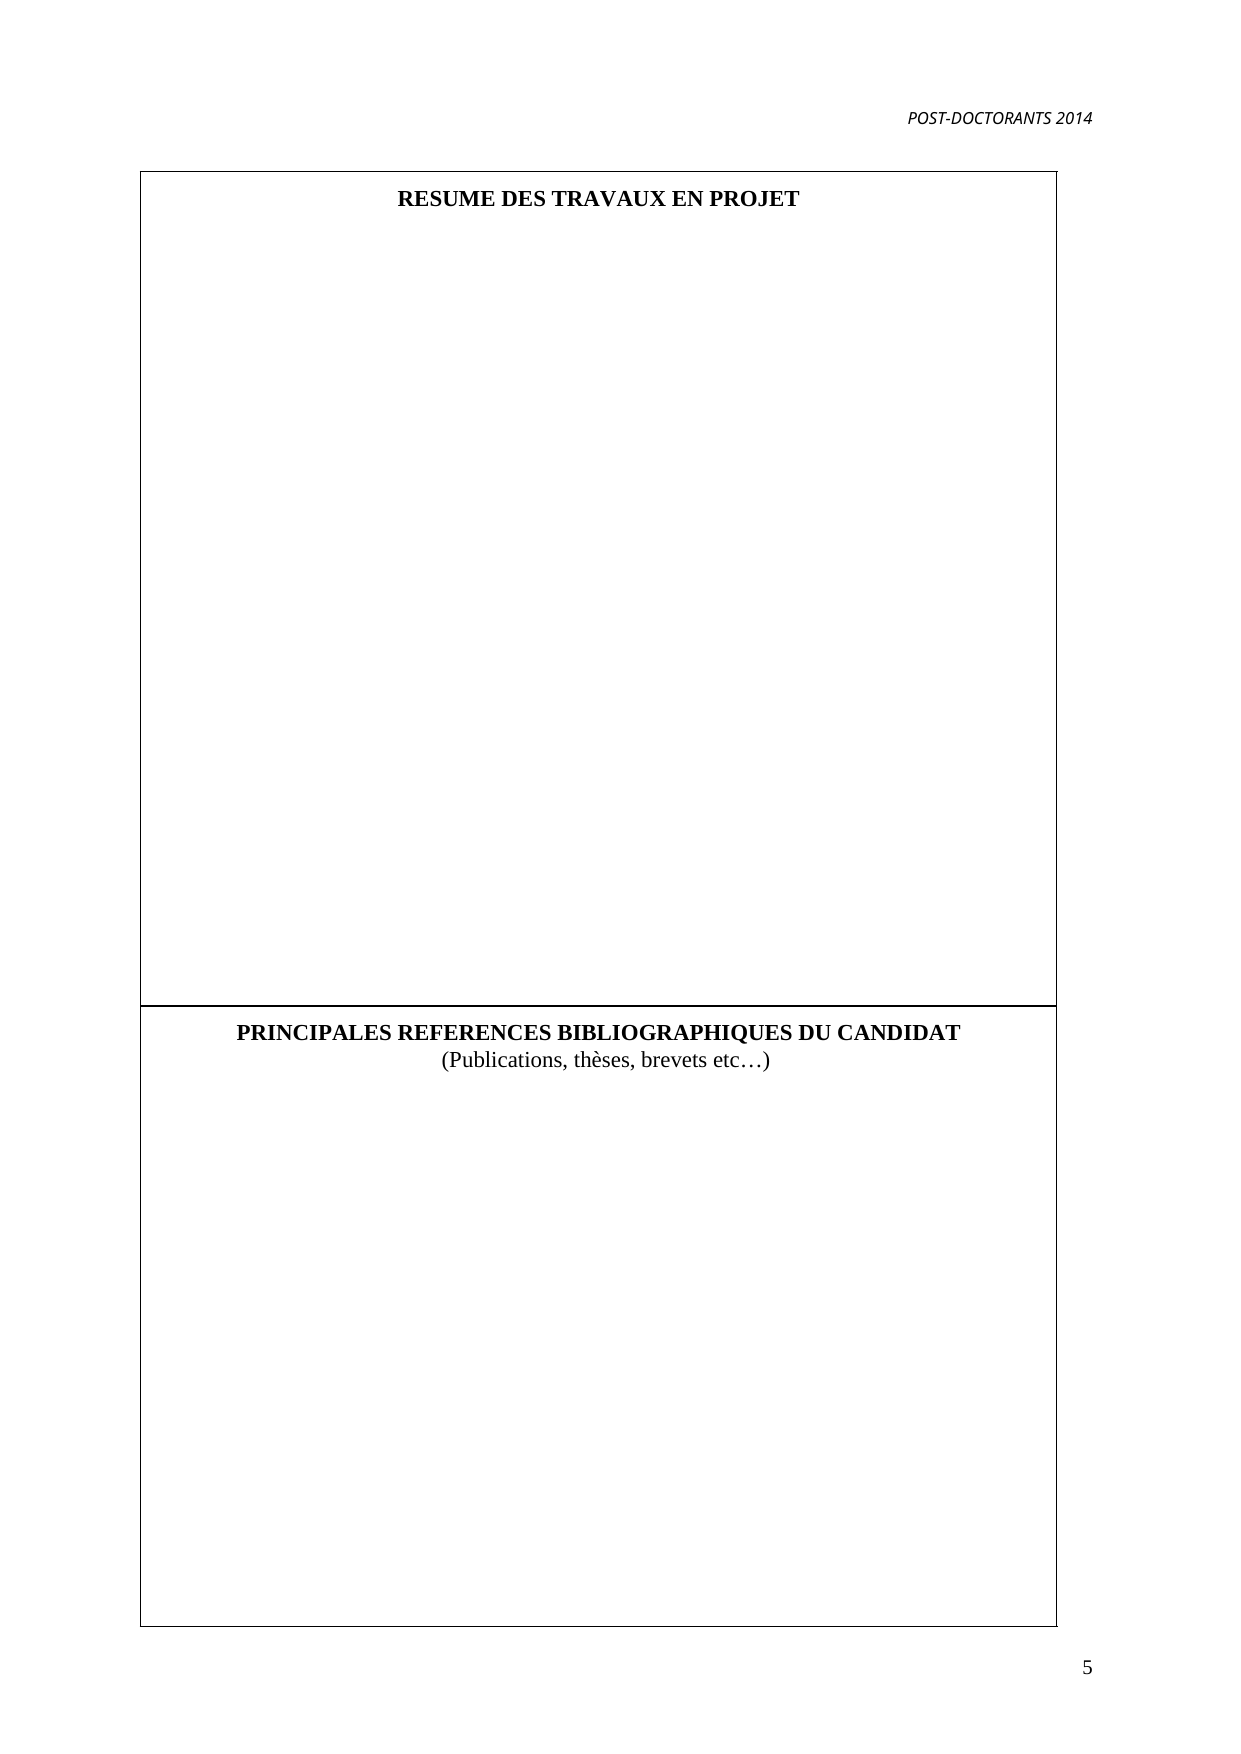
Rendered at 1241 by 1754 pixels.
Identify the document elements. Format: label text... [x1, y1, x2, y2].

table_header RESUME DES TRAVAUX EN PROJET [141, 172, 1056, 1005]
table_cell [141, 1007, 1056, 1626]
